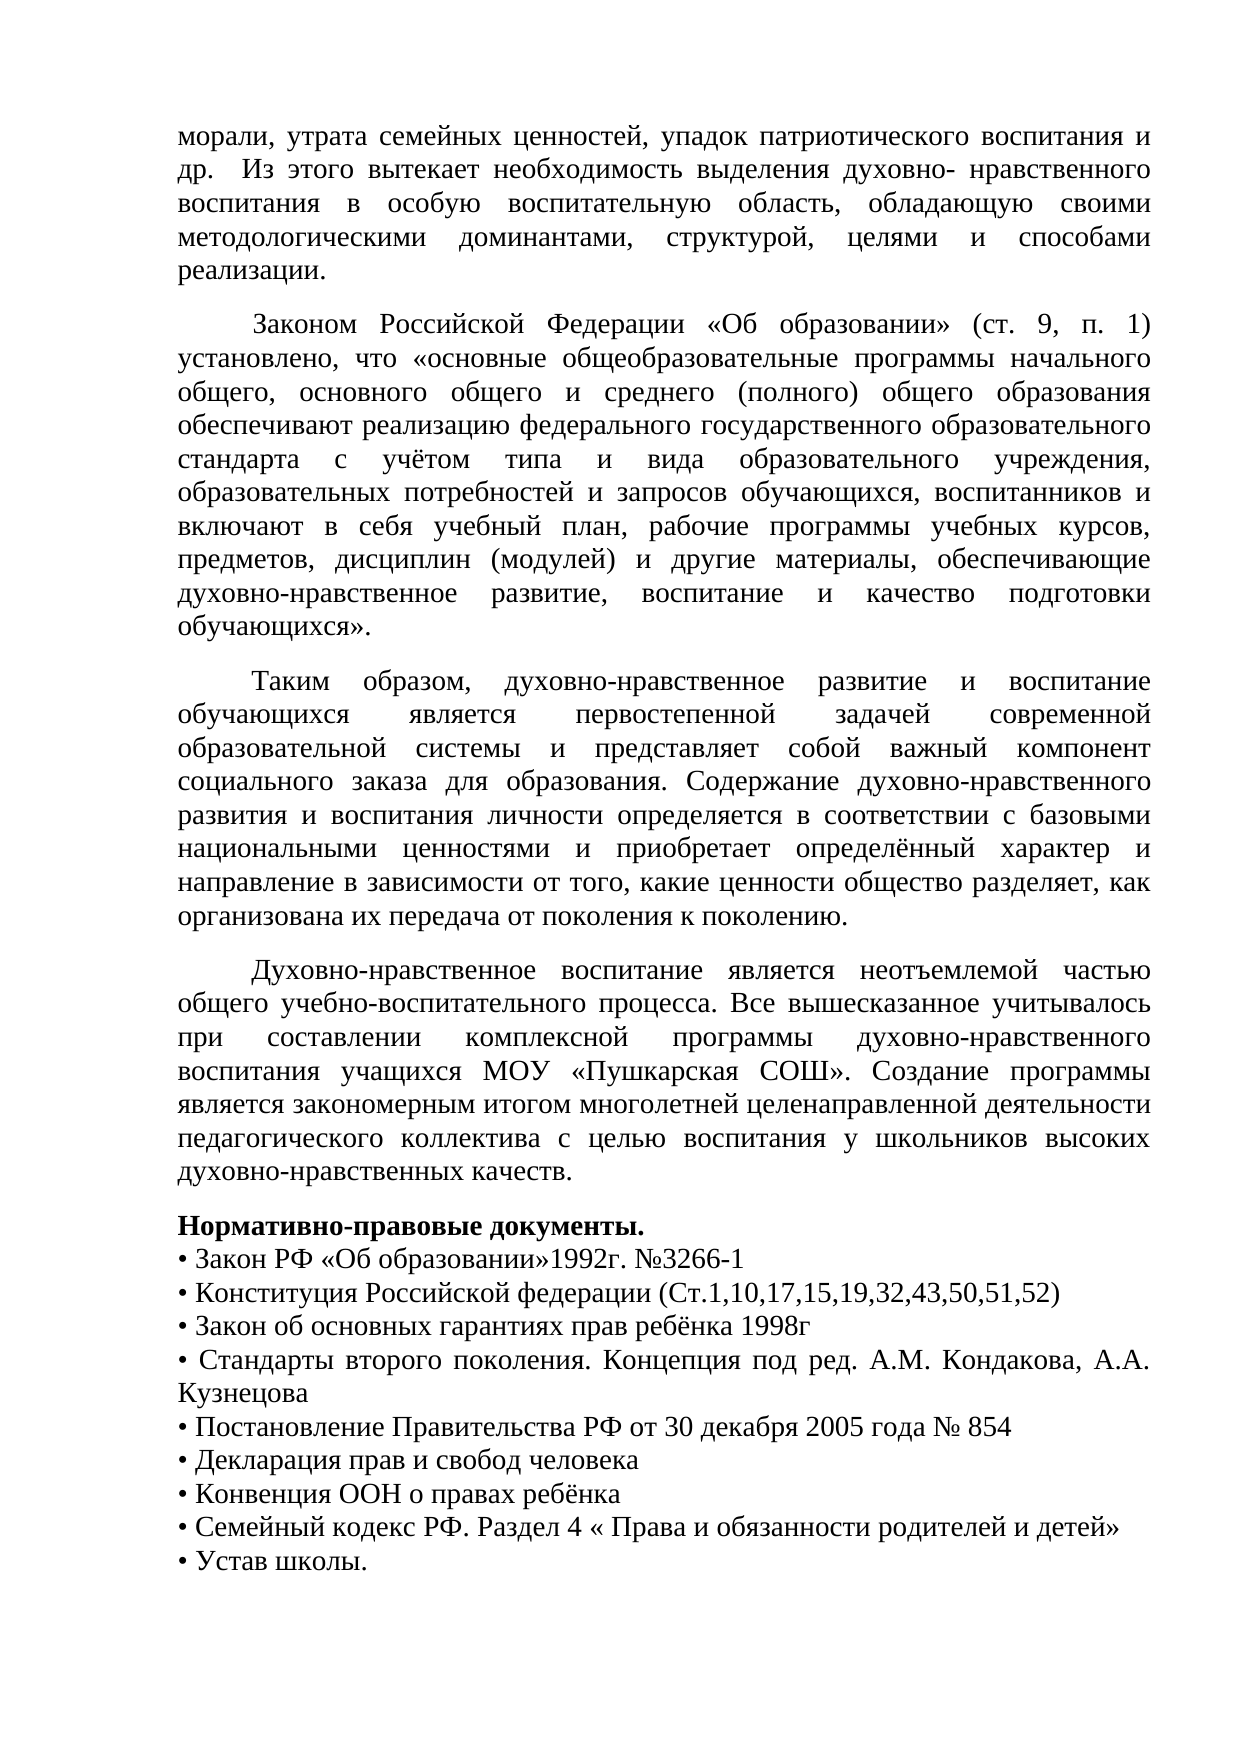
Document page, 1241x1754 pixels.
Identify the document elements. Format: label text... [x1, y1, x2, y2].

text • Семейный кодекс РФ. Раздел 4 « Права и обязанности родителей и детей» [177, 1509, 1152, 1543]
text • Постановление Правительства РФ от 30 декабря 2005 года № 854 [177, 1409, 1152, 1442]
text • Устав школы. [177, 1543, 1152, 1577]
text • Конституция Российской федерации (Ст.1,10,17,15,19,32,43,50,51,52) [177, 1275, 1152, 1308]
text • Стандарты второго поколения. Концепция под ред. А.М. Кондакова, А.А. Кузнецова [177, 1342, 1152, 1409]
text Таким образом, духовно-нравственное развитие и воспитание обучающихся является первостепенной задачей современной образовательной системы и представляет собой важный компонент социального заказа для образования. Содержание духовно-нравственного развития и воспитания личности определяется в соответствии с базовыми национальными ценностями и приобретает определённый характер и направление в зависимости от того, какие ценности общество разделяет, как организована их передача от поколения к поколению. [177, 663, 1152, 931]
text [177, 118, 1152, 286]
text • Закон об основных гарантиях прав ребёнка 1998г [177, 1308, 1152, 1342]
text Законом Российской Федерации «Об образовании» (ст. 9, п. 1) установлено, что «основные общеобразовательные программы начального общего, основного общего и среднего (полного) общего образования обеспечивают реализацию федерального государственного образовательного стандарта с учётом типа и вида образовательного учреждения, образовательных потребностей и запросов обучающихся, воспитанников и включают в себя учебный план, рабочие программы учебных курсов, предметов, дисциплин (модулей) и другие материалы, обеспечивающие духовно-нравственное развитие, воспитание и качество подготовки обучающихся». [177, 307, 1152, 642]
text Нормативно-правовые документы. [177, 1208, 1152, 1241]
text Духовно-нравственное воспитание является неотъемлемой частью общего учебно-воспитательного процесса. Все вышесказанное учитывалось при составлении комплексной программы духовно-нравственного воспитания учащихся МОУ «Пушкарская СОШ». Создание программы является закономерным итогом многолетней целенаправленной деятельности педагогического коллектива с целью воспитания у школьников высоких духовно-нравственных качеств. [177, 952, 1152, 1187]
text • Декларация прав и свобод человека [177, 1442, 1152, 1476]
text • Конвенция ООН о правах ребёнка [177, 1476, 1152, 1509]
text • Закон РФ «Об образовании»1992г. №3266-1 [177, 1241, 1152, 1275]
